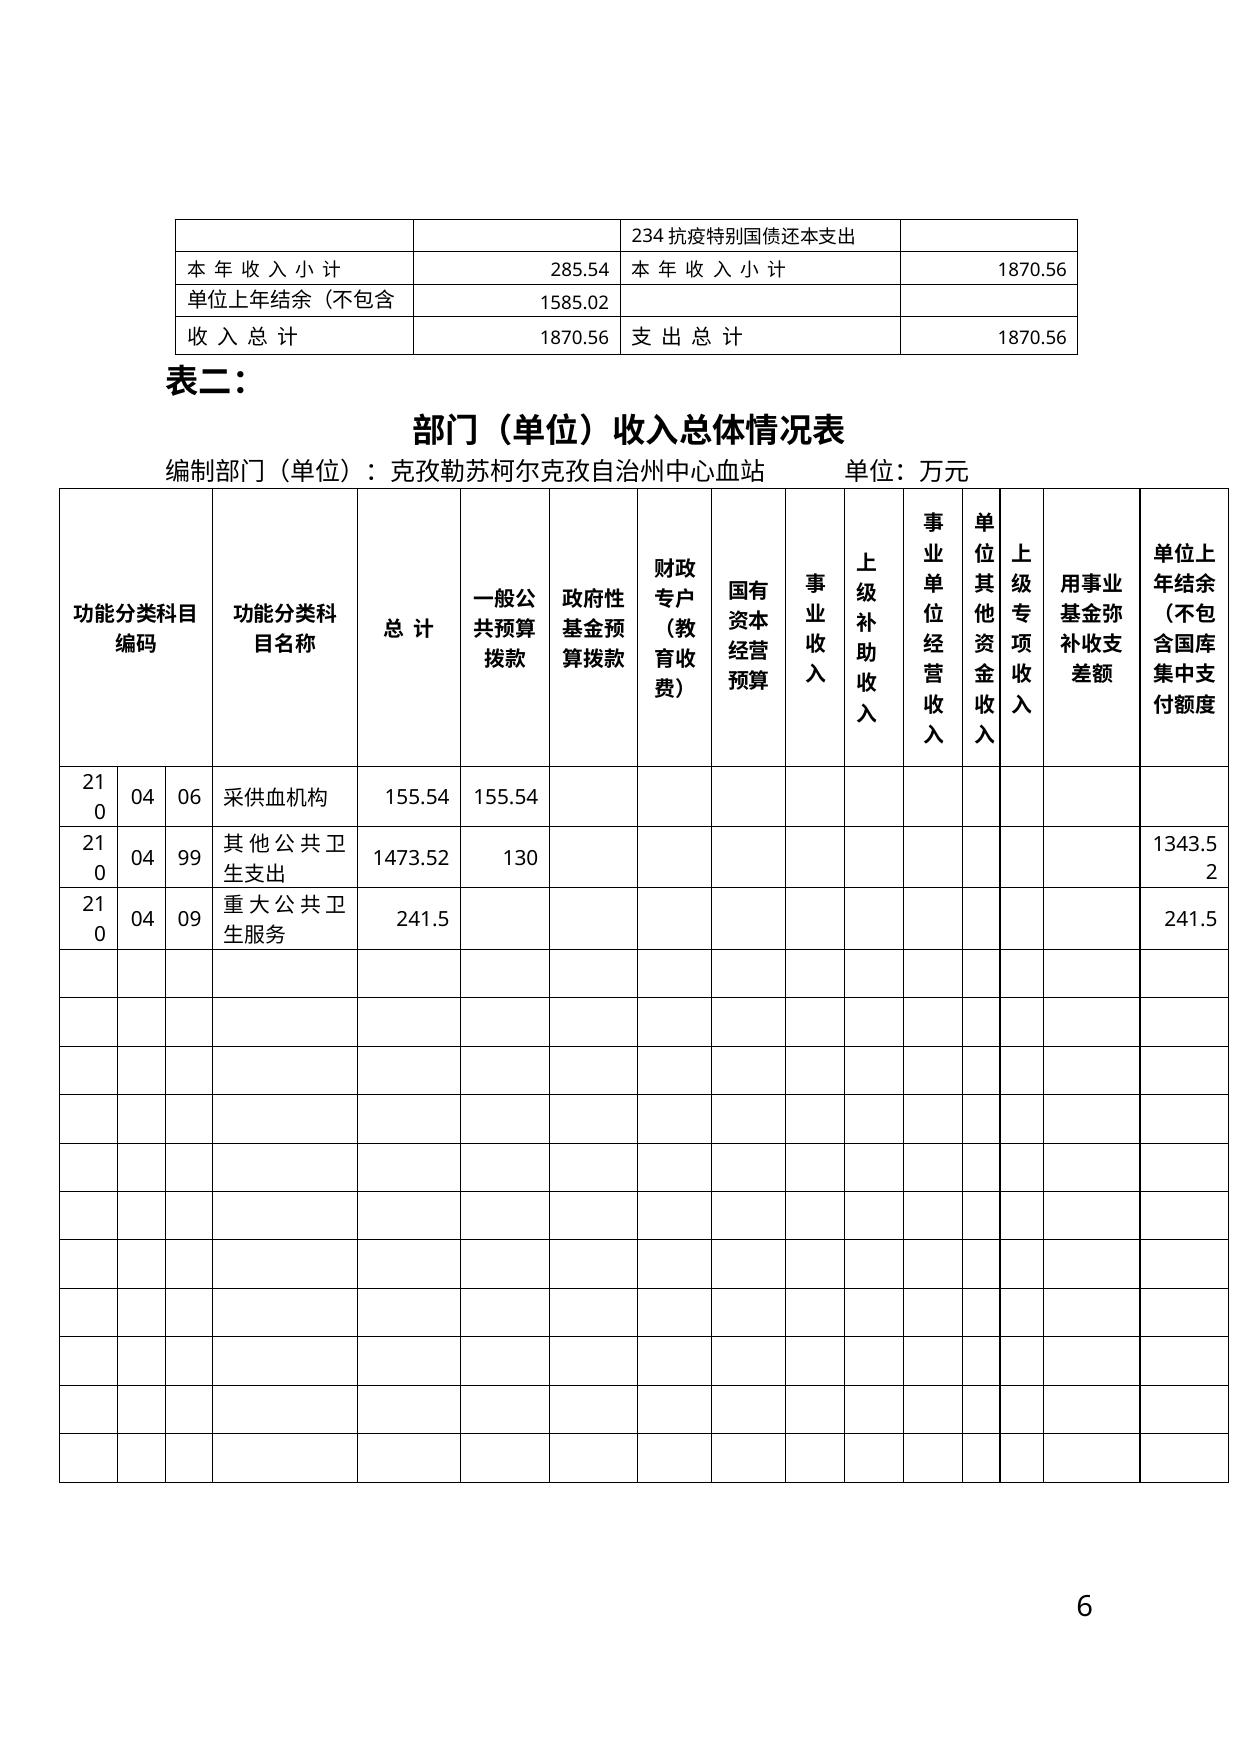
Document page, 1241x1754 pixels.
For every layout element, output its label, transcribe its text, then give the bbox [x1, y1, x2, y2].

table_cell 155.54 [358, 767, 460, 826]
table_cell [712, 950, 785, 997]
table_cell [461, 1434, 549, 1482]
table_cell [786, 1337, 844, 1385]
table_cell [963, 1144, 999, 1191]
table_cell 241.5 [358, 888, 460, 949]
table_cell [1044, 1095, 1139, 1142]
table_header 单位上年结余（不包含国库集中支付额度 [1141, 489, 1228, 766]
table_cell [904, 1337, 962, 1385]
table_cell [904, 998, 962, 1046]
table_cell [60, 950, 117, 997]
table_cell [166, 1240, 212, 1288]
table_cell [638, 1192, 711, 1239]
table_cell [1141, 1095, 1228, 1142]
table_header 功能分类科目名称 [213, 489, 357, 766]
table_cell [1044, 827, 1139, 887]
table_cell 1870.56 [414, 317, 620, 354]
table_cell [1001, 1047, 1043, 1094]
table_cell [638, 1386, 711, 1433]
table_cell [213, 1434, 357, 1482]
table_cell 采供血机构 [213, 767, 357, 826]
table_cell [712, 1289, 785, 1336]
table_header 上级专项收入 [1001, 489, 1043, 766]
table_cell [1001, 998, 1043, 1046]
table_cell [904, 1144, 962, 1191]
table_cell [118, 998, 165, 1046]
table_cell [1044, 950, 1139, 997]
table_cell [845, 1289, 903, 1336]
table_cell 1870.56 [901, 317, 1077, 354]
table_cell [963, 1047, 999, 1094]
table_cell [845, 1434, 903, 1482]
table_cell [904, 827, 962, 887]
table_cell [461, 1047, 549, 1094]
table_cell [1044, 1144, 1139, 1191]
table_cell [712, 767, 785, 826]
table_cell [1044, 1240, 1139, 1288]
table_cell [166, 1047, 212, 1094]
table_cell [358, 1240, 460, 1288]
table_cell [358, 950, 460, 997]
table_header 上 级 补助 收 入 [845, 489, 903, 766]
table_cell [963, 1289, 999, 1336]
table_cell 04 [118, 827, 165, 887]
table_cell 285.54 [414, 252, 620, 283]
table_cell [786, 1047, 844, 1094]
table_header 一般公共预算拨款 [461, 489, 549, 766]
table_cell [1044, 1047, 1139, 1094]
table_cell [1141, 1047, 1228, 1094]
table_cell [638, 888, 711, 949]
table_cell [118, 1095, 165, 1142]
table_cell [118, 1192, 165, 1239]
table_cell [712, 827, 785, 887]
table_cell [904, 1240, 962, 1288]
table_cell 241.5 [1141, 888, 1228, 949]
table_cell [1001, 767, 1043, 826]
table_cell [786, 950, 844, 997]
table_cell [1141, 998, 1228, 1046]
table_cell [550, 1289, 637, 1336]
table_cell [461, 1289, 549, 1336]
table_cell [461, 888, 549, 949]
table_cell [1001, 1240, 1043, 1288]
table_cell [550, 767, 637, 826]
table_cell 04 [118, 888, 165, 949]
table_cell [963, 1240, 999, 1288]
table_cell 155.54 [461, 767, 549, 826]
table_cell [358, 1095, 460, 1142]
table_cell [712, 1434, 785, 1482]
table_cell [358, 1047, 460, 1094]
table_cell [1141, 950, 1228, 997]
table_cell [60, 1047, 117, 1094]
table_cell [118, 1240, 165, 1288]
table_cell [461, 1337, 549, 1385]
table_cell [213, 1289, 357, 1336]
table_cell [213, 1386, 357, 1433]
table_cell [786, 888, 844, 949]
table_cell [1001, 888, 1043, 949]
table_cell [904, 1095, 962, 1142]
table_cell [550, 888, 637, 949]
table_cell [414, 220, 620, 251]
table_cell [712, 1144, 785, 1191]
table_cell [118, 1386, 165, 1433]
table_cell [118, 1289, 165, 1336]
table_cell [166, 1386, 212, 1433]
table_cell [213, 998, 357, 1046]
table_cell [963, 1192, 999, 1239]
table_cell [901, 285, 1077, 316]
table_cell [845, 1337, 903, 1385]
table_cell [118, 1047, 165, 1094]
table_cell [60, 1095, 117, 1142]
table_cell [1001, 1095, 1043, 1142]
table_cell [550, 1047, 637, 1094]
table_cell [963, 827, 999, 887]
table_cell [904, 1434, 962, 1482]
table_cell [845, 767, 903, 826]
table_cell [358, 1386, 460, 1433]
table_cell [166, 1192, 212, 1239]
table_cell [358, 1337, 460, 1385]
table_cell 本 年 收 入 小 计 [621, 252, 900, 283]
table_cell [461, 950, 549, 997]
table_cell [963, 1095, 999, 1142]
table_cell 1585.02 [414, 285, 620, 316]
table_cell [461, 998, 549, 1046]
table_cell [901, 220, 1077, 251]
table_cell [213, 1192, 357, 1239]
table_cell [60, 1192, 117, 1239]
table_cell [1044, 1192, 1139, 1239]
table_cell 1343.52 [1141, 827, 1228, 887]
table_cell 本 年 收 入 小 计 [176, 252, 413, 283]
table_cell [358, 1144, 460, 1191]
table_cell [638, 1289, 711, 1336]
table_cell [1141, 767, 1228, 826]
table_cell [60, 1337, 117, 1385]
table_cell [904, 1289, 962, 1336]
table_cell [166, 1144, 212, 1191]
table_cell [1001, 1337, 1043, 1385]
table_header 事业收入 [786, 489, 844, 766]
table_cell [176, 220, 413, 251]
table_cell [712, 1240, 785, 1288]
table_cell [1044, 1386, 1139, 1433]
table_cell [358, 998, 460, 1046]
table_cell [550, 1386, 637, 1433]
table_cell 1870.56 [901, 252, 1077, 283]
table_cell [1001, 1434, 1043, 1482]
table_cell 重大公共卫生服务 [213, 888, 357, 949]
table_cell 06 [166, 767, 212, 826]
table_cell [213, 1337, 357, 1385]
table_cell [621, 285, 900, 316]
table_cell [550, 1337, 637, 1385]
table_cell [963, 998, 999, 1046]
table_cell [550, 1240, 637, 1288]
table_cell [118, 1144, 165, 1191]
table_cell 其他公共卫生支出 [213, 827, 357, 887]
text 表二： [165, 355, 1092, 403]
table_cell [1141, 1192, 1228, 1239]
table_cell [1001, 827, 1043, 887]
table_cell [1141, 1144, 1228, 1191]
table_cell [845, 1144, 903, 1191]
table_cell [786, 1144, 844, 1191]
table_cell [845, 1240, 903, 1288]
table_cell [963, 767, 999, 826]
table_header 国有资本经营预算 [712, 489, 785, 766]
table_cell [963, 1386, 999, 1433]
table_cell [845, 1386, 903, 1433]
table_cell [963, 1337, 999, 1385]
table_cell [1141, 1289, 1228, 1336]
table_cell [786, 998, 844, 1046]
table_cell 210 [60, 827, 117, 887]
table_cell 09 [166, 888, 212, 949]
table_cell [213, 1047, 357, 1094]
table_header 总 计 [358, 489, 460, 766]
table_cell [60, 1434, 117, 1482]
table_cell 210 [60, 888, 117, 949]
table_cell [786, 1289, 844, 1336]
table_cell [550, 1192, 637, 1239]
table_cell [845, 827, 903, 887]
table_header 用事业基金弥补收支差额 [1044, 489, 1139, 766]
table_cell [1001, 1289, 1043, 1336]
table_cell [904, 950, 962, 997]
text 编制部门（单位）：克孜勒苏柯尔克孜自治州中心血站 单位：万元 [165, 452, 1092, 488]
table_cell [638, 1337, 711, 1385]
table_cell [118, 1337, 165, 1385]
table_cell [712, 1095, 785, 1142]
table_cell [550, 1144, 637, 1191]
table_cell [1001, 950, 1043, 997]
table_cell [1141, 1386, 1228, 1433]
table_cell [213, 1095, 357, 1142]
table_cell [638, 998, 711, 1046]
table_cell [963, 888, 999, 949]
table_cell [166, 1337, 212, 1385]
table_cell [461, 1144, 549, 1191]
table_cell [1141, 1434, 1228, 1482]
table_cell [904, 888, 962, 949]
table_cell [118, 950, 165, 997]
table_cell 1473.52 [358, 827, 460, 887]
table_cell [550, 1434, 637, 1482]
table_cell [550, 827, 637, 887]
table_cell [358, 1289, 460, 1336]
table_cell [358, 1192, 460, 1239]
table_cell [963, 950, 999, 997]
table_cell [1044, 1434, 1139, 1482]
table_cell [904, 767, 962, 826]
table_cell [786, 1192, 844, 1239]
table_cell [1044, 998, 1139, 1046]
table_cell [904, 1386, 962, 1433]
table_cell [213, 950, 357, 997]
table_cell [638, 1240, 711, 1288]
table_cell [1141, 1240, 1228, 1288]
table_cell [550, 950, 637, 997]
table_cell [60, 1289, 117, 1336]
table_header 事业单位经营收入 [904, 489, 962, 766]
table_cell [904, 1192, 962, 1239]
text 部门（单位）收入总体情况表 [165, 403, 1092, 452]
table_cell [845, 1192, 903, 1239]
table_cell [786, 1386, 844, 1433]
table_cell 99 [166, 827, 212, 887]
table_cell [963, 1434, 999, 1482]
table_cell [1001, 1144, 1043, 1191]
table_cell [1001, 1192, 1043, 1239]
table_cell [786, 1434, 844, 1482]
table_cell [712, 998, 785, 1046]
table_cell [1044, 1337, 1139, 1385]
table_cell [118, 1434, 165, 1482]
table_cell [786, 767, 844, 826]
table_cell [845, 950, 903, 997]
table_cell [461, 1240, 549, 1288]
table_cell [786, 1240, 844, 1288]
table_cell [550, 1095, 637, 1142]
table_cell [166, 1095, 212, 1142]
table_cell [638, 767, 711, 826]
table_cell [166, 1289, 212, 1336]
table_cell [550, 998, 637, 1046]
table_cell [638, 1095, 711, 1142]
table_cell [1044, 888, 1139, 949]
table_cell 234 抗疫特别国债还本支出 [621, 220, 900, 251]
table_cell [1001, 1386, 1043, 1433]
table_cell [712, 1192, 785, 1239]
table_cell [166, 950, 212, 997]
table_cell [60, 1240, 117, 1288]
table_cell 210 [60, 767, 117, 826]
table_header 单位其他资金收入 [963, 489, 999, 766]
table_cell [638, 1434, 711, 1482]
table_cell 收 入 总 计 [176, 317, 413, 354]
table_cell [60, 1386, 117, 1433]
table_cell [461, 1386, 549, 1433]
table_cell [845, 1095, 903, 1142]
table_cell [213, 1144, 357, 1191]
table_cell [166, 1434, 212, 1482]
table_cell [638, 950, 711, 997]
table_cell [358, 1434, 460, 1482]
table_cell [786, 1095, 844, 1142]
table_cell 单位上年结余（不包含国库集中支付额度结余） [176, 285, 413, 316]
table_cell [712, 1337, 785, 1385]
table_cell [845, 888, 903, 949]
table_header 政府性基金预算拨款 [550, 489, 637, 766]
table_cell [1141, 1337, 1228, 1385]
table_cell [461, 1095, 549, 1142]
table_cell [1044, 1289, 1139, 1336]
table_header 功能分类科目编码 [60, 489, 212, 766]
table_cell 支 出 总 计 [621, 317, 900, 354]
table_cell [461, 1192, 549, 1239]
table_cell [213, 1240, 357, 1288]
table_cell [1044, 767, 1139, 826]
table_cell [60, 998, 117, 1046]
table_cell [638, 1144, 711, 1191]
table_cell [845, 1047, 903, 1094]
table_cell [638, 1047, 711, 1094]
table_cell [166, 998, 212, 1046]
table_cell [638, 827, 711, 887]
table_cell [845, 998, 903, 1046]
table_header 财政专户（教育收费） [638, 489, 711, 766]
table_cell [712, 888, 785, 949]
table_cell [904, 1047, 962, 1094]
table_cell [712, 1047, 785, 1094]
table_cell [712, 1386, 785, 1433]
table_cell 130 [461, 827, 549, 887]
table_cell [786, 827, 844, 887]
table_cell [60, 1144, 117, 1191]
table_cell 04 [118, 767, 165, 826]
